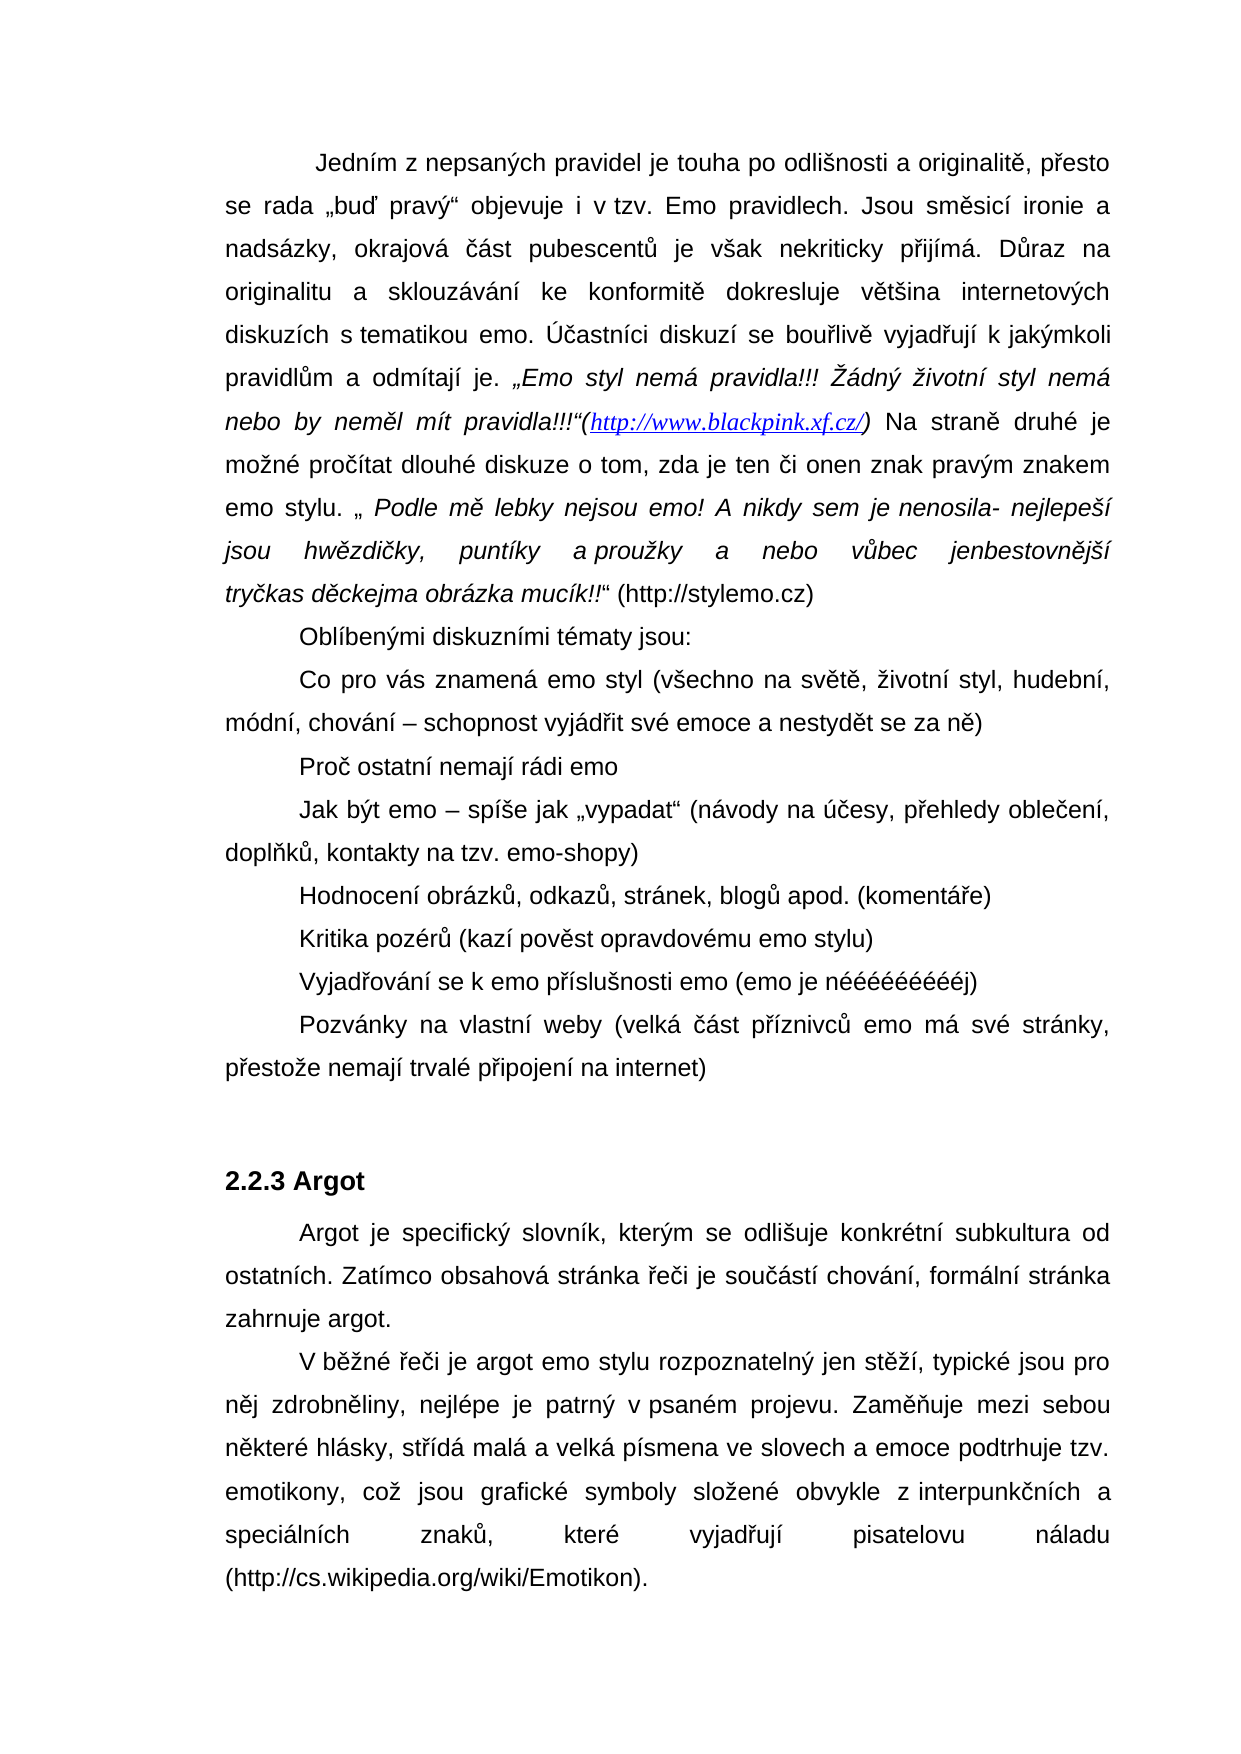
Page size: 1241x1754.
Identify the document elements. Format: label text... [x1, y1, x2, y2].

text V běžné řeči je argot emo stylu rozpoznatelný jen stěží, typické jsou pro něj zdrobněliny, nejlépe je patrný v psaném projevu. Zaměňuje mezi sebou některé hlásky, střídá malá a velká písmena ve slovech a emoce podtrhuje tzv. emotikony, což jsou grafické symboly složené obvykle z interpunkčních a speciálních znaků, které vyjadřují pisatelovu náladu (http://cs.wikipedia.org/wiki/Emotikon). [225, 1347, 1111, 1592]
text Hodnocení obrázků, odkazů, stránek, blogů apod. (komentáře) [225, 881, 1111, 910]
text Argot je specifický slovník, kterým se odlišuje konkrétní subkultura od ostatních. Zatímco obsahová stránka řeči je součástí chování, formální stránka zahrnuje argot. [225, 1218, 1111, 1333]
text Oblíbenými diskuzními tématy jsou: [225, 622, 1111, 651]
text Proč ostatní nemají rádi emo [225, 752, 1111, 780]
text 2.2.3 Argot [225, 1165, 1107, 1196]
text Co pro vás znamená emo styl (všechno na světě, životní styl, hudební, módní, chování – schopnost vyjádřit své emoce a nestydět se za ně) [225, 665, 1111, 737]
text Jedním z nepsaných pravidel je touha po odlišnosti a originalitě, přesto se rada „buď pravý“ objevuje i v tzv. Emo pravidlech. Jsou směsicí ironie a nadsázky, okrajová část pubescentů je však nekriticky přijímá. Důraz na originalitu a sklouzávání ke konformitě dokresluje většina internetových diskuzích s tematikou emo. Účastníci diskuzí se bouřlivě vyjadřují k jakýmkoli pravidlům a odmítají je. „Emo styl nemá pravidla!!! Žádný životní styl nemá nebo by neměl mít pravidla!!!“(http://www.blackpink.xf.cz/) Na straně druhé je možné pročítat dlouhé diskuze o tom, zda je ten či onen znak pravým znakem emo stylu. „ Podle mě lebky nejsou emo! A nikdy sem je nenosila- nejlepeší jsou hwězdičky, puntíky a proužky a nebo vůbec jenbestovnější tryčkas děckejma obrázka mucík!!“ (http://stylemo.cz) [225, 148, 1111, 608]
text Jak být emo – spíše jak „vypadat“ (návody na účesy, přehledy oblečení, doplňků, kontakty na tzv. emo-shopy) [225, 795, 1111, 867]
text Pozvánky na vlastní weby (velká část příznivců emo má své stránky, přestože nemají trvalé připojení na internet) [225, 1010, 1111, 1082]
text Kritika pozérů (kazí pověst opravdovému emo stylu) [225, 924, 1111, 953]
text Vyjadřování se k emo příslušnosti emo (emo je néééééééééj) [225, 967, 1111, 996]
